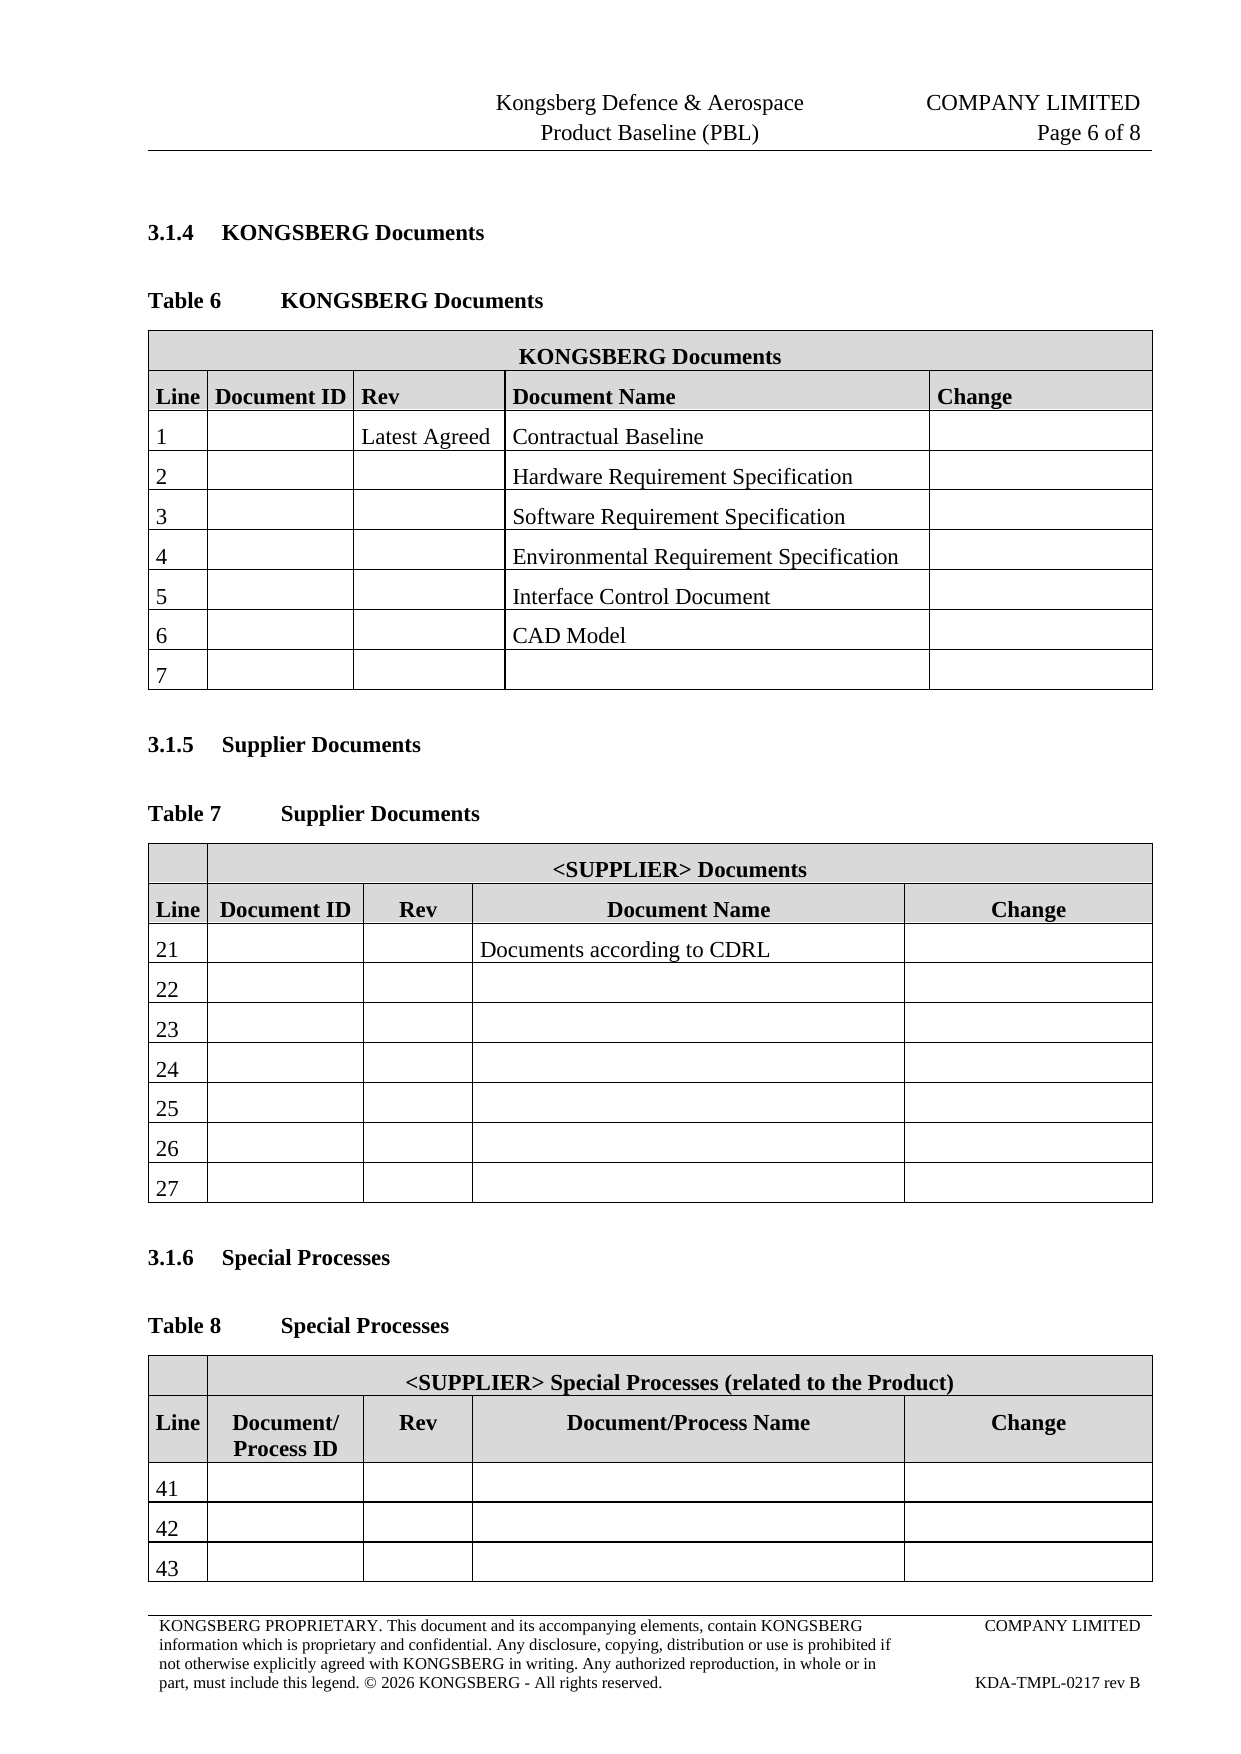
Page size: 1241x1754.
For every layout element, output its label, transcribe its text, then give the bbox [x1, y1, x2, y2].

table_cell [930, 610, 1152, 649]
table_cell [208, 411, 353, 449]
table_cell 27 [149, 1163, 207, 1202]
table_cell Documents according to CDRL [473, 924, 904, 962]
table_cell Hardware Requirement Specification [506, 451, 929, 489]
table_cell [473, 1503, 904, 1541]
table_cell 26 [149, 1123, 207, 1162]
table_cell [905, 1163, 1152, 1202]
table_cell Line [149, 371, 207, 409]
table_cell [364, 1163, 472, 1202]
table_cell [208, 1463, 363, 1501]
table_cell [473, 1463, 904, 1501]
table_cell [905, 963, 1152, 1002]
table_cell 41 [149, 1463, 207, 1501]
table_cell [930, 530, 1152, 569]
table_cell Rev [364, 884, 472, 922]
table_cell Software Requirement Specification [506, 490, 929, 529]
table_cell [506, 650, 929, 689]
table_cell [473, 1083, 904, 1122]
table_cell [905, 1463, 1152, 1501]
table_cell [208, 490, 353, 529]
table_cell [905, 1543, 1152, 1581]
table_header KONGSBERG Documents [149, 331, 1152, 370]
table_cell [905, 1123, 1152, 1162]
table_cell [354, 451, 504, 489]
table_cell Change [905, 1396, 1152, 1462]
table_cell Change [930, 371, 1152, 409]
table_cell [208, 1083, 363, 1122]
table_cell Rev [354, 371, 504, 409]
table_cell [364, 1463, 472, 1501]
table_cell [208, 1123, 363, 1162]
table_cell [930, 411, 1152, 449]
table_cell CAD Model [506, 610, 929, 649]
table_cell [364, 1503, 472, 1541]
title Table 8 Special Processes [148, 1312, 1152, 1339]
table_cell 43 [149, 1543, 207, 1581]
table_cell [473, 963, 904, 1002]
table_cell [354, 570, 504, 609]
subtitle Supplier Documents [148, 732, 1152, 758]
table_cell Environmental Requirement Specification [506, 530, 929, 569]
table_cell 5 [149, 570, 207, 609]
table_cell [364, 1543, 472, 1581]
table_cell [208, 1503, 363, 1541]
table_cell [930, 650, 1152, 689]
table_cell [473, 1163, 904, 1202]
table_cell Document ID [208, 371, 353, 409]
title Table 6 KONGSBERG Documents [148, 287, 1152, 313]
table_cell [208, 1543, 363, 1581]
table_cell Document/Process Name [473, 1396, 904, 1462]
table_cell [364, 1043, 472, 1082]
table_cell Contractual Baseline [506, 411, 929, 449]
table_cell [364, 1003, 472, 1042]
table_cell Line [149, 884, 207, 922]
table_cell Latest Agreed [354, 411, 504, 449]
table_cell [930, 490, 1152, 529]
table_header [149, 844, 207, 882]
table_cell 4 [149, 530, 207, 569]
table_cell [905, 924, 1152, 962]
table_cell [905, 1043, 1152, 1082]
table_cell [364, 1083, 472, 1122]
table_cell [473, 1543, 904, 1581]
table_cell [208, 1003, 363, 1042]
table_cell [905, 1503, 1152, 1541]
subtitle Special Processes [148, 1244, 1152, 1271]
subtitle KONGSBERG Documents [148, 219, 1152, 245]
table_cell Document/ Process ID [208, 1396, 363, 1462]
table_cell [354, 530, 504, 569]
table_cell Rev [364, 1396, 472, 1462]
table_cell [208, 963, 363, 1002]
table_cell Document Name [473, 884, 904, 922]
table_cell Line [149, 1396, 207, 1462]
table_header [149, 1356, 207, 1395]
table_cell 42 [149, 1503, 207, 1541]
title Table 7 Supplier Documents [148, 799, 1152, 826]
table_cell [208, 924, 363, 962]
table_header <SUPPLIER> Special Processes (related to the Product) [208, 1356, 1152, 1395]
table_cell 23 [149, 1003, 207, 1042]
table_cell 24 [149, 1043, 207, 1082]
table_cell [364, 1123, 472, 1162]
table_cell 2 [149, 451, 207, 489]
table_cell 22 [149, 963, 207, 1002]
table_cell 1 [149, 411, 207, 449]
table_cell [473, 1123, 904, 1162]
table_header <SUPPLIER> Documents [208, 844, 1152, 882]
table_cell [364, 924, 472, 962]
table_cell [354, 650, 504, 689]
table_cell [364, 963, 472, 1002]
table_cell [208, 650, 353, 689]
table_cell 6 [149, 610, 207, 649]
table_cell Interface Control Document [506, 570, 929, 609]
table_cell [208, 570, 353, 609]
table_cell Change [905, 884, 1152, 922]
table_cell [473, 1043, 904, 1082]
table_cell [930, 451, 1152, 489]
table_cell [208, 1163, 363, 1202]
table_cell [208, 451, 353, 489]
table_cell [208, 530, 353, 569]
table_cell Document Name [506, 371, 929, 409]
table_cell [208, 610, 353, 649]
table_cell [354, 490, 504, 529]
table_cell 21 [149, 924, 207, 962]
table_cell [354, 610, 504, 649]
table_cell Document ID [208, 884, 363, 922]
table_cell 25 [149, 1083, 207, 1122]
table_cell [208, 1043, 363, 1082]
table_cell 7 [149, 650, 207, 689]
table_cell 3 [149, 490, 207, 529]
table_cell [905, 1083, 1152, 1122]
table_cell [473, 1003, 904, 1042]
table_cell [905, 1003, 1152, 1042]
table_cell [930, 570, 1152, 609]
